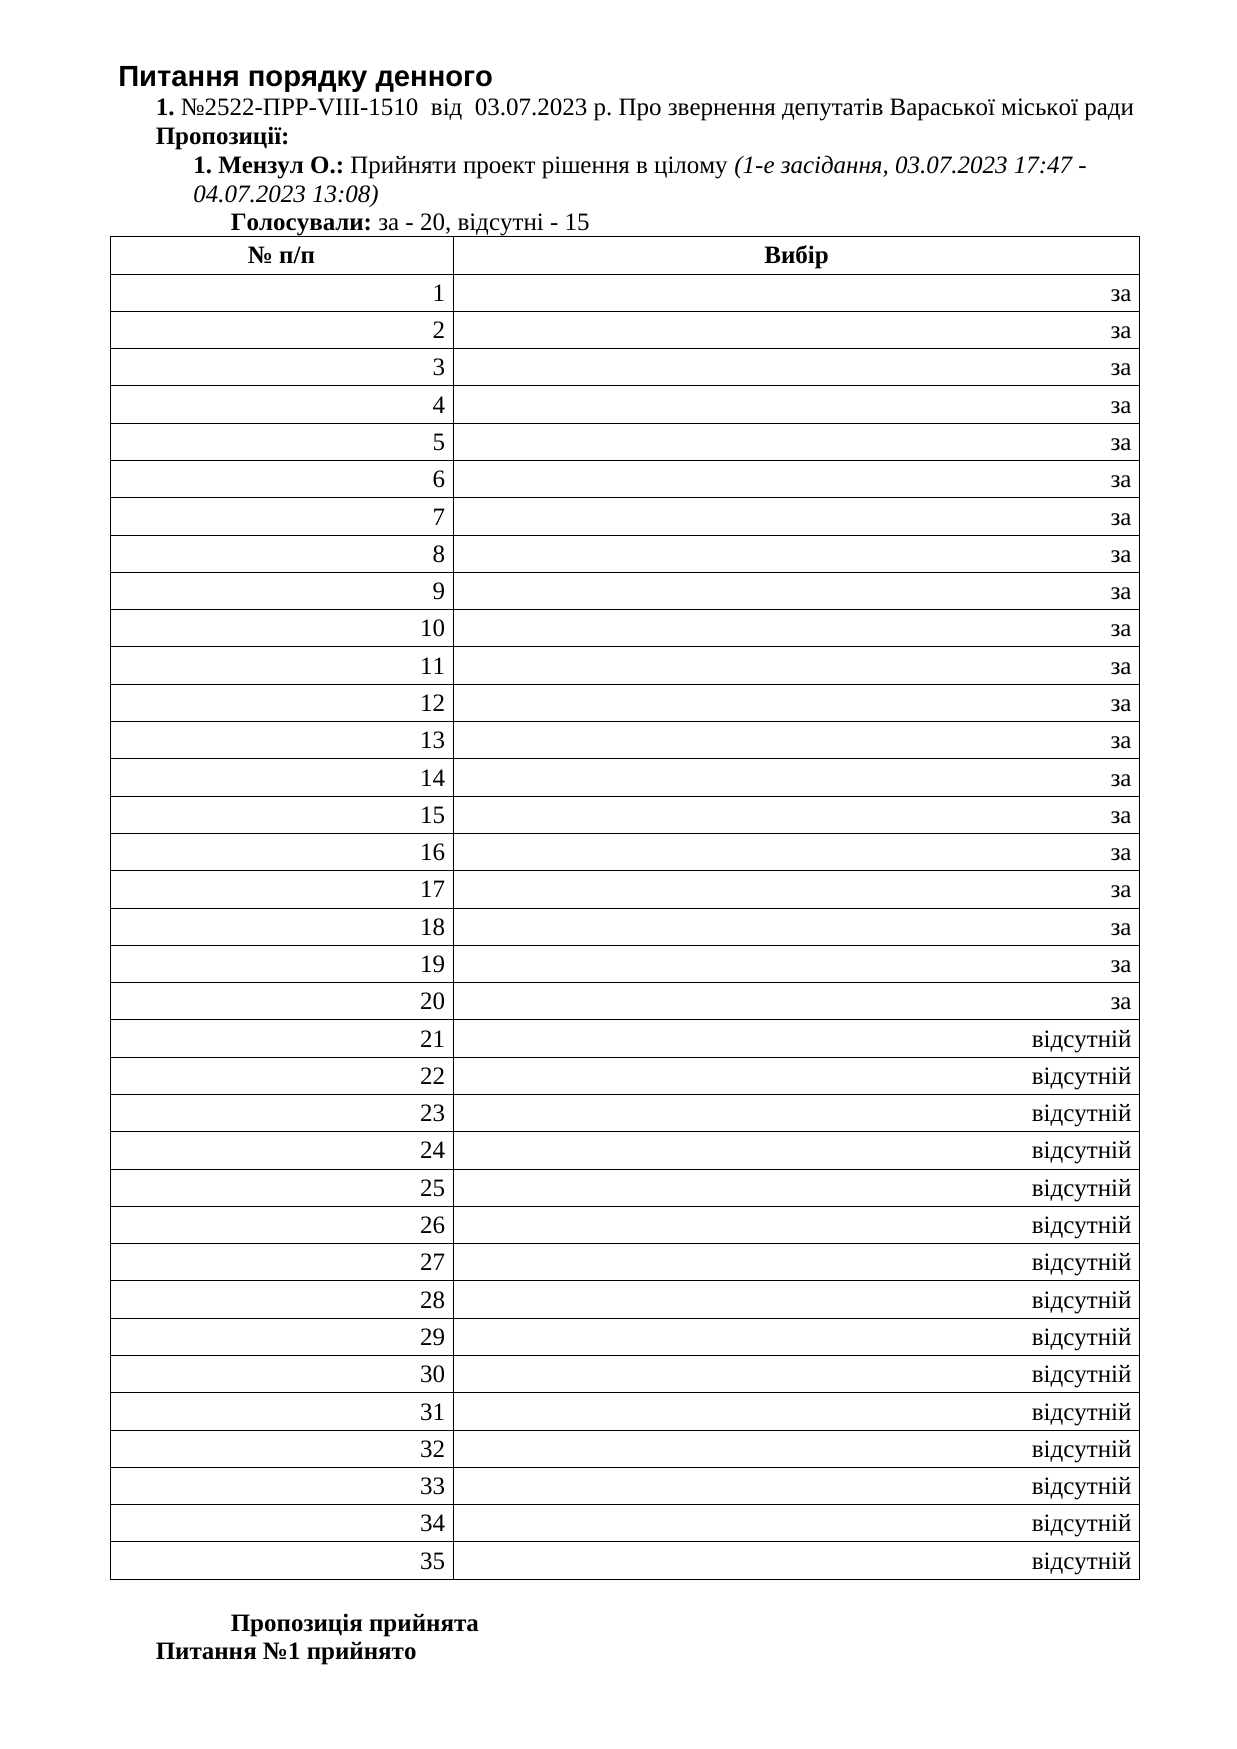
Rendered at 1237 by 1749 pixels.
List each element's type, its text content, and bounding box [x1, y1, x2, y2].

table_cell відсутній [454, 1132, 1139, 1168]
table_cell відсутній [454, 1170, 1139, 1206]
table_cell 28 [111, 1281, 453, 1318]
table_cell відсутній [454, 1356, 1139, 1392]
table_cell відсутній [454, 1319, 1139, 1355]
table_cell за [454, 386, 1139, 423]
text 1. №2522-ПРР-VIII-1510 від 03.07.2023 р. Про звернення депутатів Вараської міської ради [156, 92, 1148, 121]
table_cell відсутній [454, 1244, 1139, 1280]
table_cell за [454, 461, 1139, 497]
table_cell 5 [111, 424, 453, 460]
table_cell за [454, 349, 1139, 385]
table_header № п/п [111, 237, 453, 273]
table_cell відсутній [454, 1207, 1139, 1243]
table_cell відсутній [454, 1468, 1139, 1504]
table_cell відсутній [454, 1393, 1139, 1429]
table_cell 16 [111, 834, 453, 870]
text Питання порядку денного [118, 59, 1148, 92]
table_cell 14 [111, 759, 453, 796]
table_cell 9 [111, 573, 453, 609]
table_cell 22 [111, 1058, 453, 1094]
table_cell за [454, 759, 1139, 796]
table_cell 8 [111, 536, 453, 572]
table_cell 2 [111, 312, 453, 348]
table_cell 24 [111, 1132, 453, 1168]
table_header Вибір [454, 237, 1139, 273]
table_cell 6 [111, 461, 453, 497]
table_cell відсутній [454, 1505, 1139, 1541]
table_cell 17 [111, 871, 453, 907]
table_cell 10 [111, 610, 453, 646]
table_cell за [454, 275, 1139, 311]
table_cell за [454, 909, 1139, 945]
table_cell 31 [111, 1393, 453, 1429]
table_cell 7 [111, 498, 453, 534]
table_cell 4 [111, 386, 453, 423]
table_cell 34 [111, 1505, 453, 1541]
table_cell за [454, 647, 1139, 684]
table_cell 12 [111, 685, 453, 721]
text Питання №1 прийнято [156, 1636, 1148, 1665]
table_cell за [454, 498, 1139, 534]
table_cell за [454, 722, 1139, 758]
table_cell відсутній [454, 1542, 1139, 1579]
table_cell 19 [111, 946, 453, 982]
table_cell 35 [111, 1542, 453, 1579]
table_cell 26 [111, 1207, 453, 1243]
table_cell за [454, 871, 1139, 907]
table_cell 20 [111, 983, 453, 1019]
table_cell 15 [111, 797, 453, 833]
table_cell 30 [111, 1356, 453, 1392]
table_cell за [454, 312, 1139, 348]
table_cell за [454, 610, 1139, 646]
table_cell відсутній [454, 1020, 1139, 1057]
table_cell 33 [111, 1468, 453, 1504]
table_cell 25 [111, 1170, 453, 1206]
table_cell 11 [111, 647, 453, 684]
table_cell відсутній [454, 1058, 1139, 1094]
table_cell 18 [111, 909, 453, 945]
table_cell 3 [111, 349, 453, 385]
table_cell за [454, 834, 1139, 870]
table_cell за [454, 573, 1139, 609]
table_cell 29 [111, 1319, 453, 1355]
text Голосували: за - 20, відсутні - 15 [231, 207, 1148, 236]
table_cell відсутній [454, 1431, 1139, 1467]
table_cell за [454, 685, 1139, 721]
table_cell відсутній [454, 1281, 1139, 1318]
table_cell 27 [111, 1244, 453, 1280]
table_cell за [454, 983, 1139, 1019]
table_cell 21 [111, 1020, 453, 1057]
table_cell 13 [111, 722, 453, 758]
text Пропозиція прийнята [231, 1579, 1148, 1636]
text 1. Мензул О.: Прийняти проект рішення в цілому (1-е засідання, 03.07.2023 17:47 - 04.07.2023 13:08) [193, 150, 1148, 207]
table_cell за [454, 797, 1139, 833]
table_cell 23 [111, 1095, 453, 1131]
table_cell за [454, 424, 1139, 460]
table_cell відсутній [454, 1095, 1139, 1131]
table_cell за [454, 536, 1139, 572]
text Пропозиції: [156, 121, 1148, 150]
table_cell 32 [111, 1431, 453, 1467]
table_cell за [454, 946, 1139, 982]
table_cell 1 [111, 275, 453, 311]
